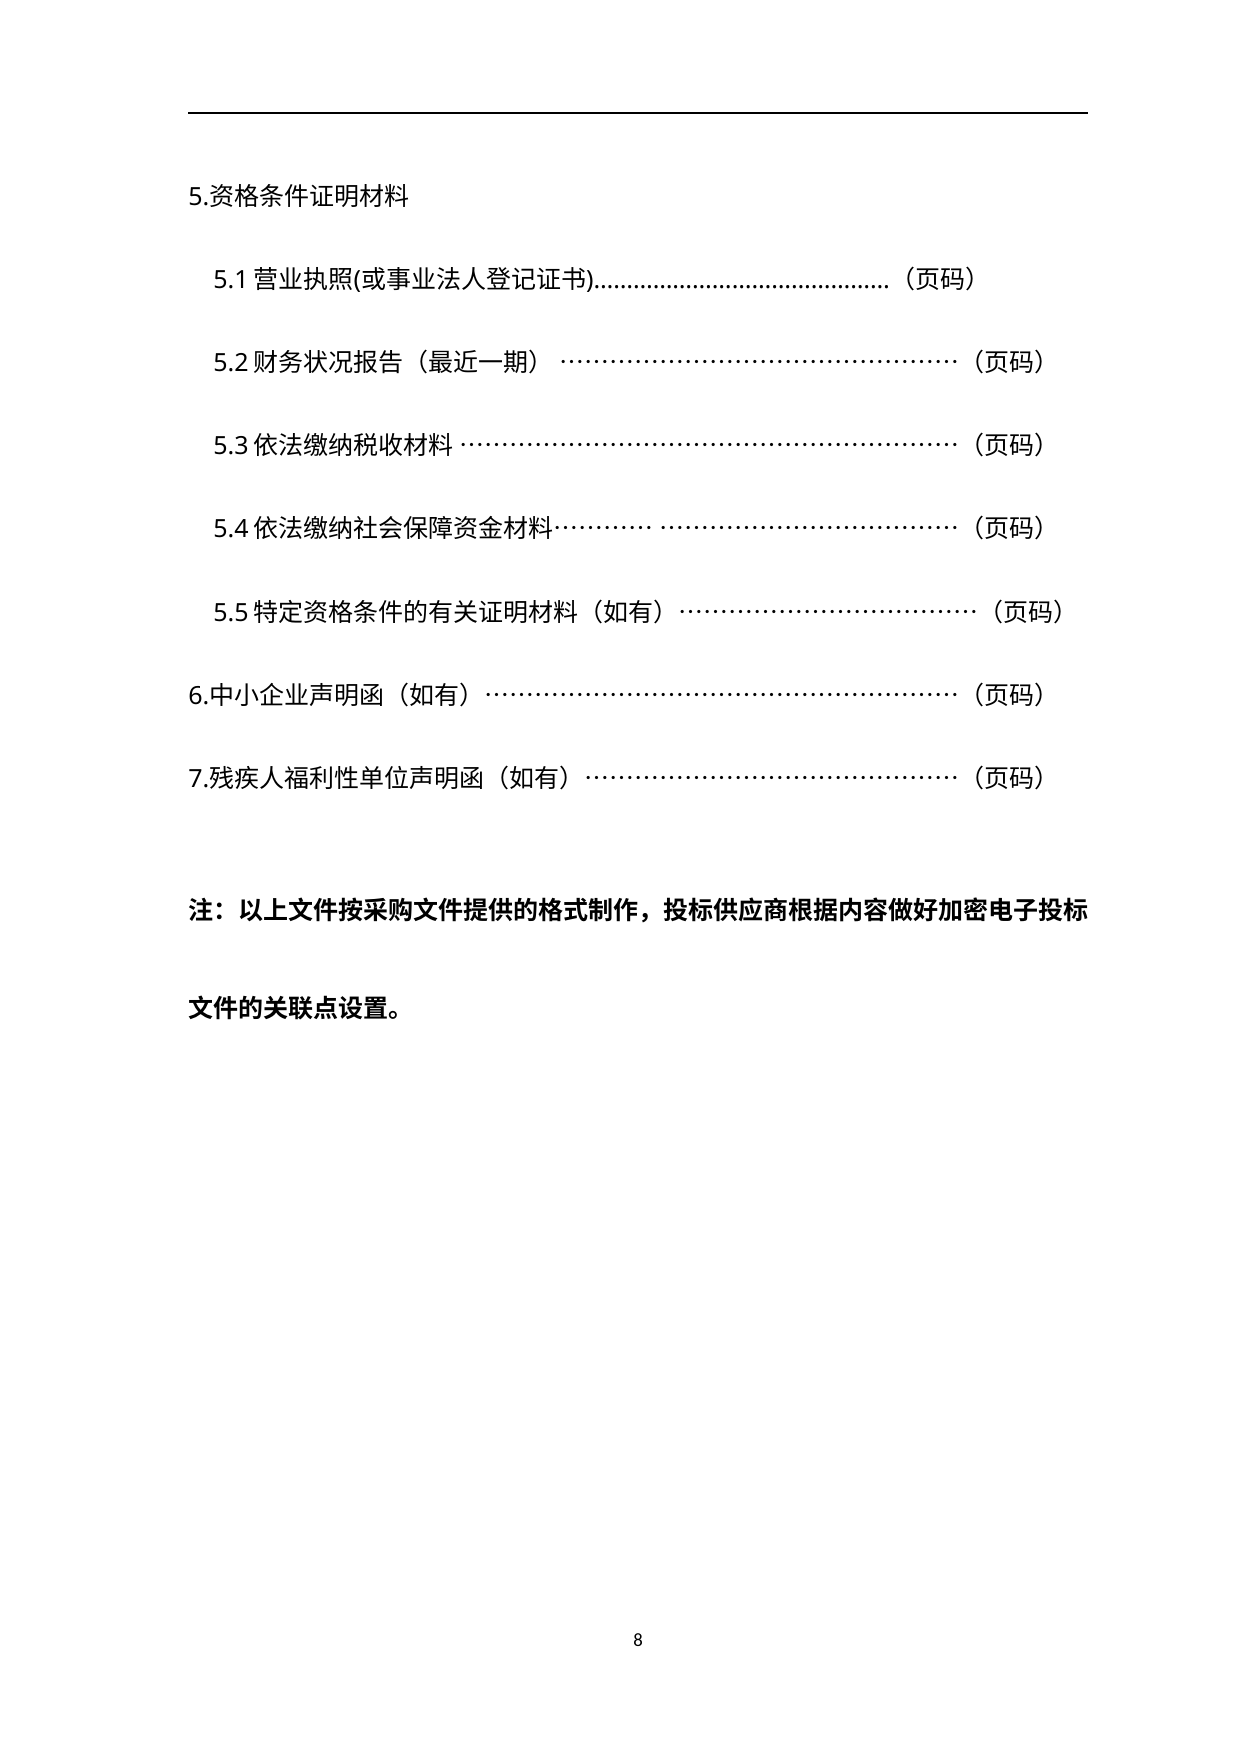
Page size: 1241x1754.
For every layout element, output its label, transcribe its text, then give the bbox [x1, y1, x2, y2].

text 5.5特定资格条件的有关证明材料（如有）………………………………（页码） [188, 578, 1088, 643]
text 5.4依法缴纳社会保障资金材料………… ………………………………（页码） [188, 494, 1088, 559]
text 5.2财务状况报告（最近一期） …………………………………………（页码） [188, 328, 1088, 393]
text 7.残疾人福利性单位声明函（如有）………………………………………（页码） [188, 744, 1088, 809]
text 注：以上文件按采购文件提供的格式制作，投标供应商根据内容做好加密电子投标文件的关联点设置。 [188, 876, 1088, 1039]
text 5.1营业执照(或事业法人登记证书)………………………………………（页码） [188, 245, 1088, 310]
text 6.中小企业声明函（如有）…………………………………………………（页码） [188, 661, 1088, 726]
text 5.3依法缴纳税收材料 ……………………………………………………（页码） [188, 411, 1088, 476]
text 5.资格条件证明材料 [188, 162, 1088, 227]
